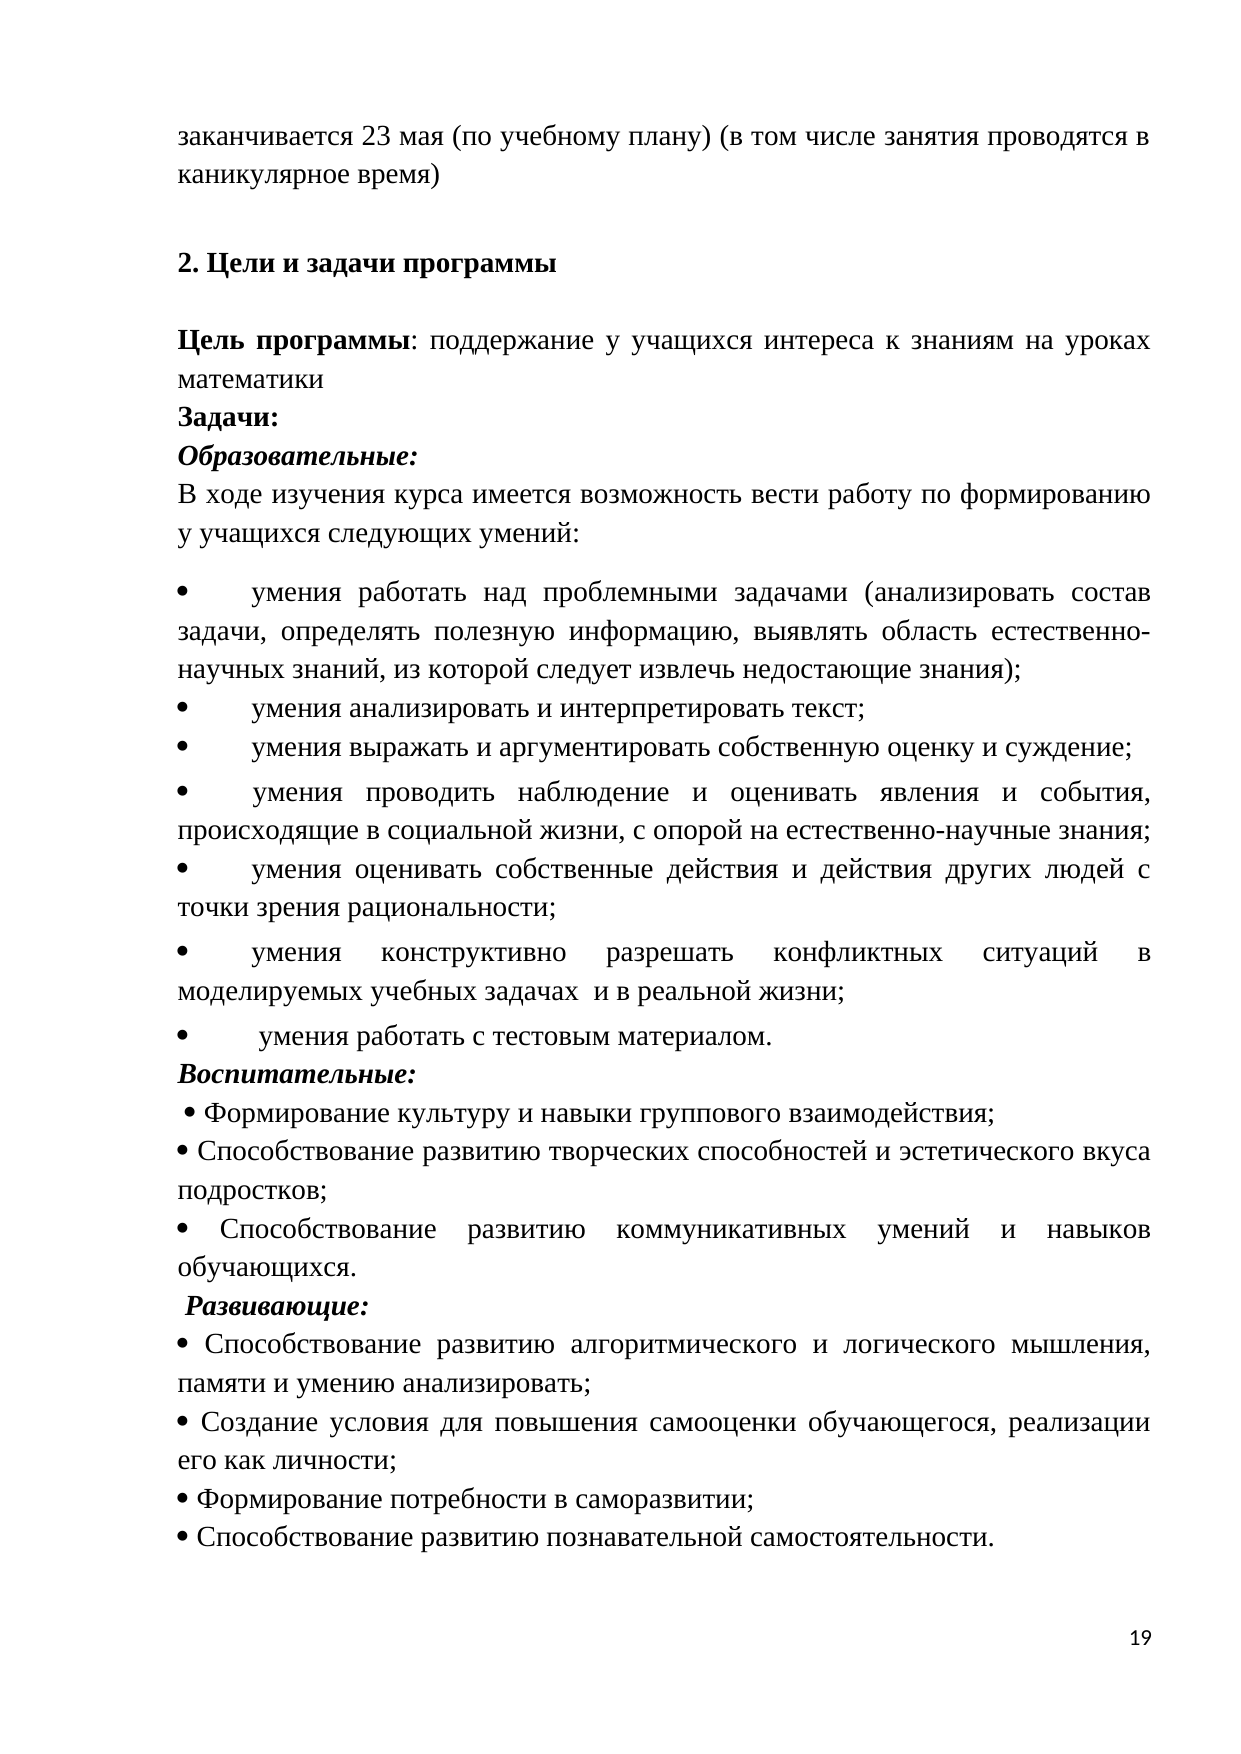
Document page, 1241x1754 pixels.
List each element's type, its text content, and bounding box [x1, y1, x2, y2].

list умения выражать и аргументировать собственную оценку и суждение; [177, 729, 1152, 762]
list умения оценивать собственные действия и действия других людей с точки зрения рациональности; [177, 851, 1152, 923]
list умения работать с тестовым материалом. [177, 1018, 1152, 1051]
text Способствование развитию коммуникативных умений и навыков обучающихся. [177, 1211, 1152, 1283]
list умения анализировать и интерпретировать текст; [177, 690, 1152, 724]
text Формирование потребности в саморазвитии; [177, 1481, 1152, 1514]
text Цель программы: поддержание у учащихся интереса к знаниям на уроках математики [177, 322, 1152, 394]
text Способствование развитию творческих способностей и эстетического вкуса подростков; [177, 1133, 1152, 1206]
text Создание условия для повышения самооценки обучающегося, реализации его как личности; [177, 1404, 1152, 1476]
text В ходе изучения курса имеется возможность вести работу по формированию у учащихся следующих умений: [177, 476, 1152, 548]
text Способствование развитию познавательной самостоятельности. [177, 1519, 1152, 1553]
text Развивающие: [177, 1288, 1152, 1321]
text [177, 118, 1152, 190]
list умения проводить наблюдение и оценивать явления и события, происходящие в социальной жизни, с опорой на естественно-научные знания; [177, 774, 1152, 846]
text 2. Цели и задачи программы [177, 245, 1152, 279]
text Воспитательные: [177, 1056, 1152, 1090]
list умения работать над проблемными задачами (анализировать состав задачи, определять полезную информацию, выявлять область естественно-научных знаний, из которой следует извлечь недостающие знания); [177, 574, 1152, 685]
text Образовательные: [177, 438, 1152, 471]
text Способствование развитию алгоритмического и логического мышления, памяти и умению анализировать; [177, 1326, 1152, 1399]
text Задачи: [177, 399, 1152, 433]
text Формирование культуру и навыки группового взаимодействия; [177, 1095, 1152, 1128]
list умения конструктивно разрешать конфликтных ситуаций в моделируемых учебных задачах и в реальной жизни; [177, 934, 1152, 1006]
